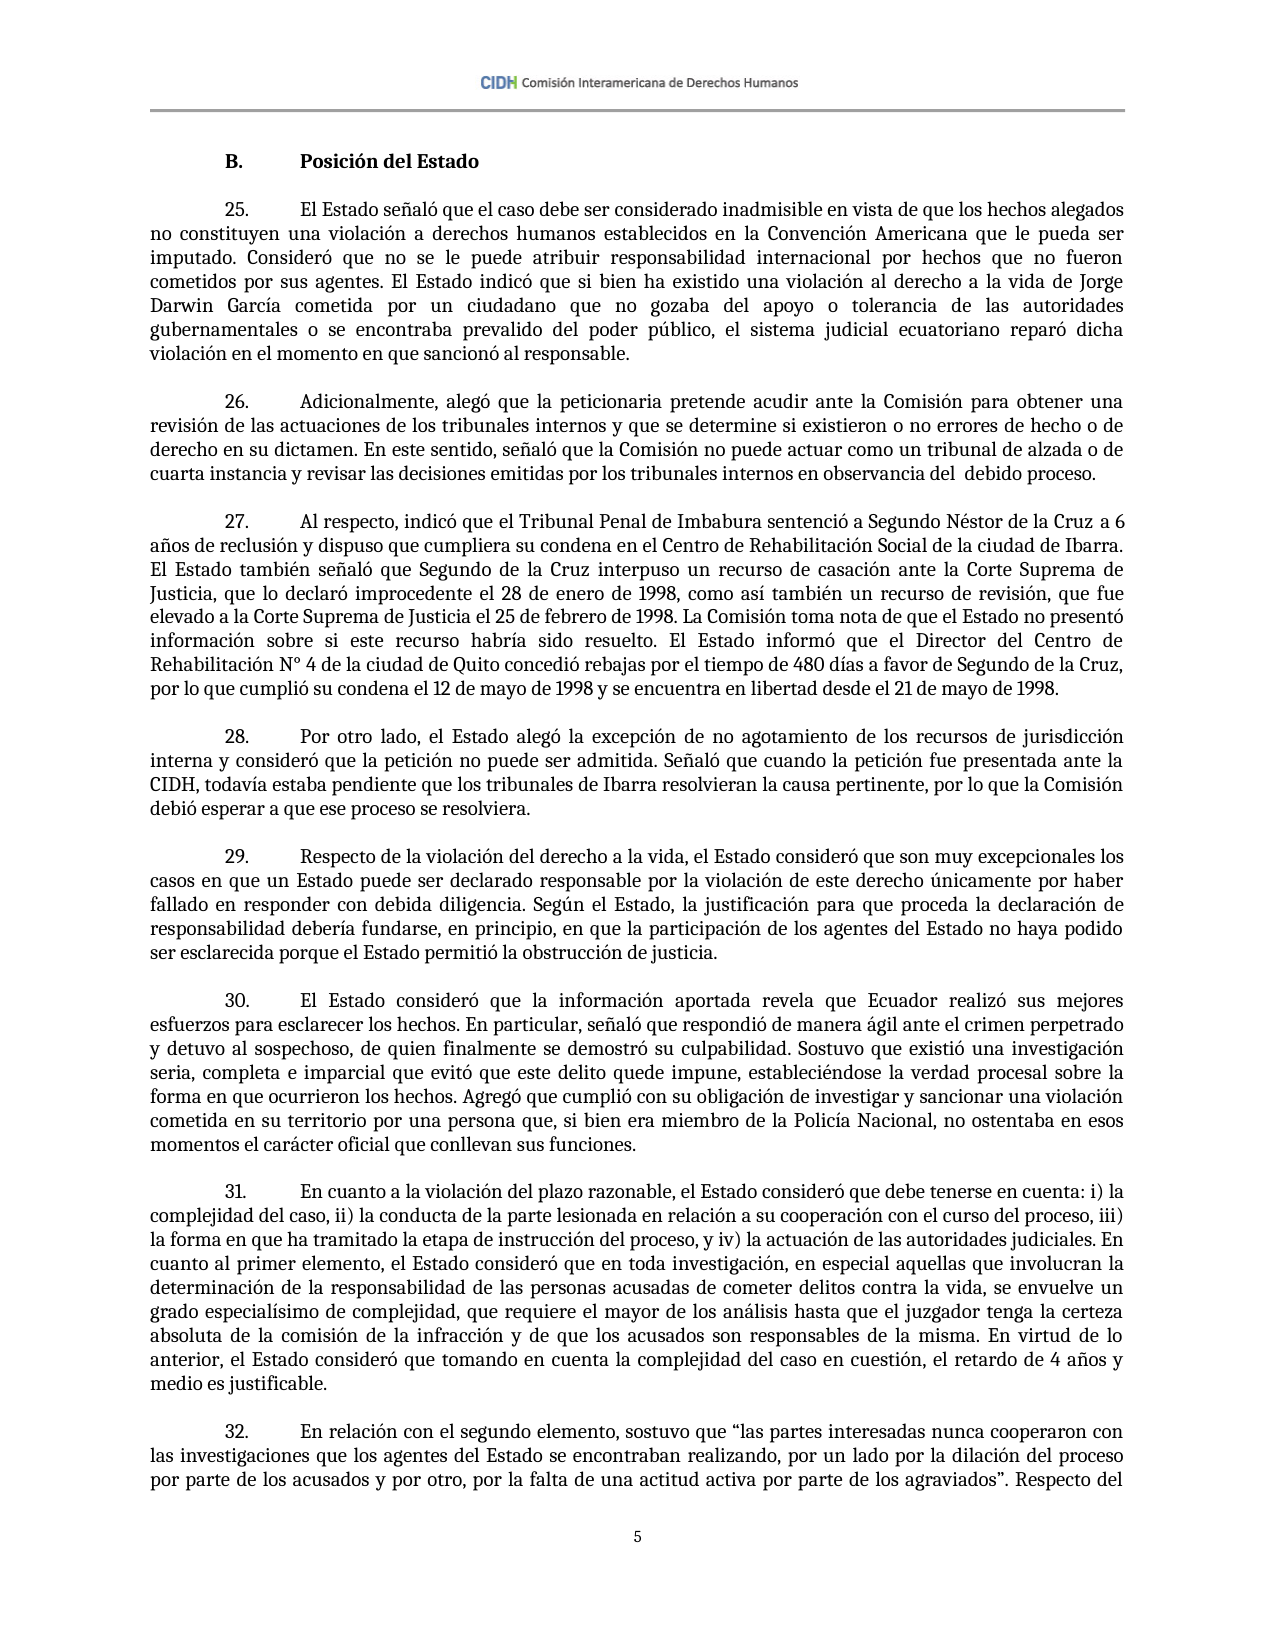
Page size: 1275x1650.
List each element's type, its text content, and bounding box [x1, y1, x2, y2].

list Adicionalmente, alegó que la peticionaria pretende acudir ante la Comisión para obtener una revisión de las actuaciones de los tribunales internos y que se determine si existieron o no errores de hecho o de derecho en su dictamen. En este sentido, señaló que la Comisión no puede actuar como un tribunal de alzada o de cuarta instancia y revisar las decisiones emitidas por los tribunales internos en observancia del debido proceso. [150, 389, 1125, 485]
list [150, 1420, 1125, 1492]
list Al respecto, indicó que el Tribunal Penal de Imbabura sentenció a Segundo Néstor de la Cruz a 6 años de reclusión y dispuso que cumpliera su condena en el Centro de Rehabilitación Social de la ciudad de Ibarra. El Estado también señaló que Segundo de la Cruz interpuso un recurso de casación ante la Corte Suprema de Justicia, que lo declaró improcedente el 28 de enero de 1998, como así también un recurso de revisión, que fue elevado a la Corte Suprema de Justicia el 25 de febrero de 1998. La Comisión toma nota de que el Estado no presentó información sobre si este recurso habría sido resuelto. El Estado informó que el Director del Centro de Rehabilitación N° 4 de la ciudad de Quito concedió rebajas por el tiempo de 480 días a favor de Segundo de la Cruz, por lo que cumplió su condena el 12 de mayo de 1998 y se encuentra en libertad desde el 21 de mayo de 1998. [150, 509, 1125, 701]
list Respecto de la violación del derecho a la vida, el Estado consideró que son muy excepcionales los casos en que un Estado puede ser declarado responsable por la violación de este derecho únicamente por haber fallado en responder con debida diligencia. Según el Estado, la justificación para que proceda la declaración de responsabilidad debería fundarse, en principio, en que la participación de los agentes del Estado no haya podido ser esclarecida porque el Estado permitió la obstrucción de justicia. [150, 845, 1125, 964]
list El Estado señaló que el caso debe ser considerado inadmisible en vista de que los hechos alegados no constituyen una violación a derechos humanos establecidos en la Convención Americana que le pueda ser imputado. Consideró que no se le puede atribuir responsabilidad internacional por hechos que no fueron cometidos por sus agentes. El Estado indicó que si bien ha existido una violación al derecho a la vida de Jorge Darwin García cometida por un ciudadano que no gozaba del apoyo o tolerancia de las autoridades gubernamentales o se encontraba prevalido del poder público, el sistema judicial ecuatoriano reparó dicha violación en el momento en que sancionó al responsable. [150, 198, 1125, 366]
subtitle Posición del Estado [225, 150, 1125, 174]
picture [475, 75, 800, 91]
list El Estado consideró que la información aportada revela que Ecuador realizó sus mejores esfuerzos para esclarecer los hechos. En particular, señaló que respondió de manera ágil ante el crimen perpetrado y detuvo al sospechoso, de quien finalmente se demostró su culpabilidad. Sostuvo que existió una investigación seria, completa e imparcial que evitó que este delito quede impune, estableciéndose la verdad procesal sobre la forma en que ocurrieron los hechos. Agregó que cumplió con su obligación de investigar y sancionar una violación cometida en su territorio por una persona que, si bien era miembro de la Policía Nacional, no ostentaba en esos momentos el carácter oficial que conllevan sus funciones. [150, 988, 1125, 1156]
list Por otro lado, el Estado alegó la excepción de no agotamiento de los recursos de jurisdicción interna y consideró que la petición no puede ser admitida. Señaló que cuando la petición fue presentada ante la CIDH, todavía estaba pendiente que los tribunales de Ibarra resolvieran la causa pertinente, por lo que la Comisión debió esperar a que ese proceso se resolviera. [150, 725, 1125, 821]
list En cuanto a la violación del plazo razonable, el Estado consideró que debe tenerse en cuenta: i) la complejidad del caso, ii) la conducta de la parte lesionada en relación a su cooperación con el curso del proceso, iii) la forma en que ha tramitado la etapa de instrucción del proceso, y iv) la actuación de las autoridades judiciales. En cuanto al primer elemento, el Estado consideró que en toda investigación, en especial aquellas que involucran la determinación de la responsabilidad de las personas acusadas de cometer delitos contra la vida, se envuelve un grado especialísimo de complejidad, que requiere el mayor de los análisis hasta que el juzgador tenga la certeza absoluta de la comisión de la infracción y de que los acusados son responsables de la misma. En virtud de lo anterior, el Estado consideró que tomando en cuenta la complejidad del caso en cuestión, el retardo de 4 años y medio es justificable. [150, 1180, 1125, 1396]
